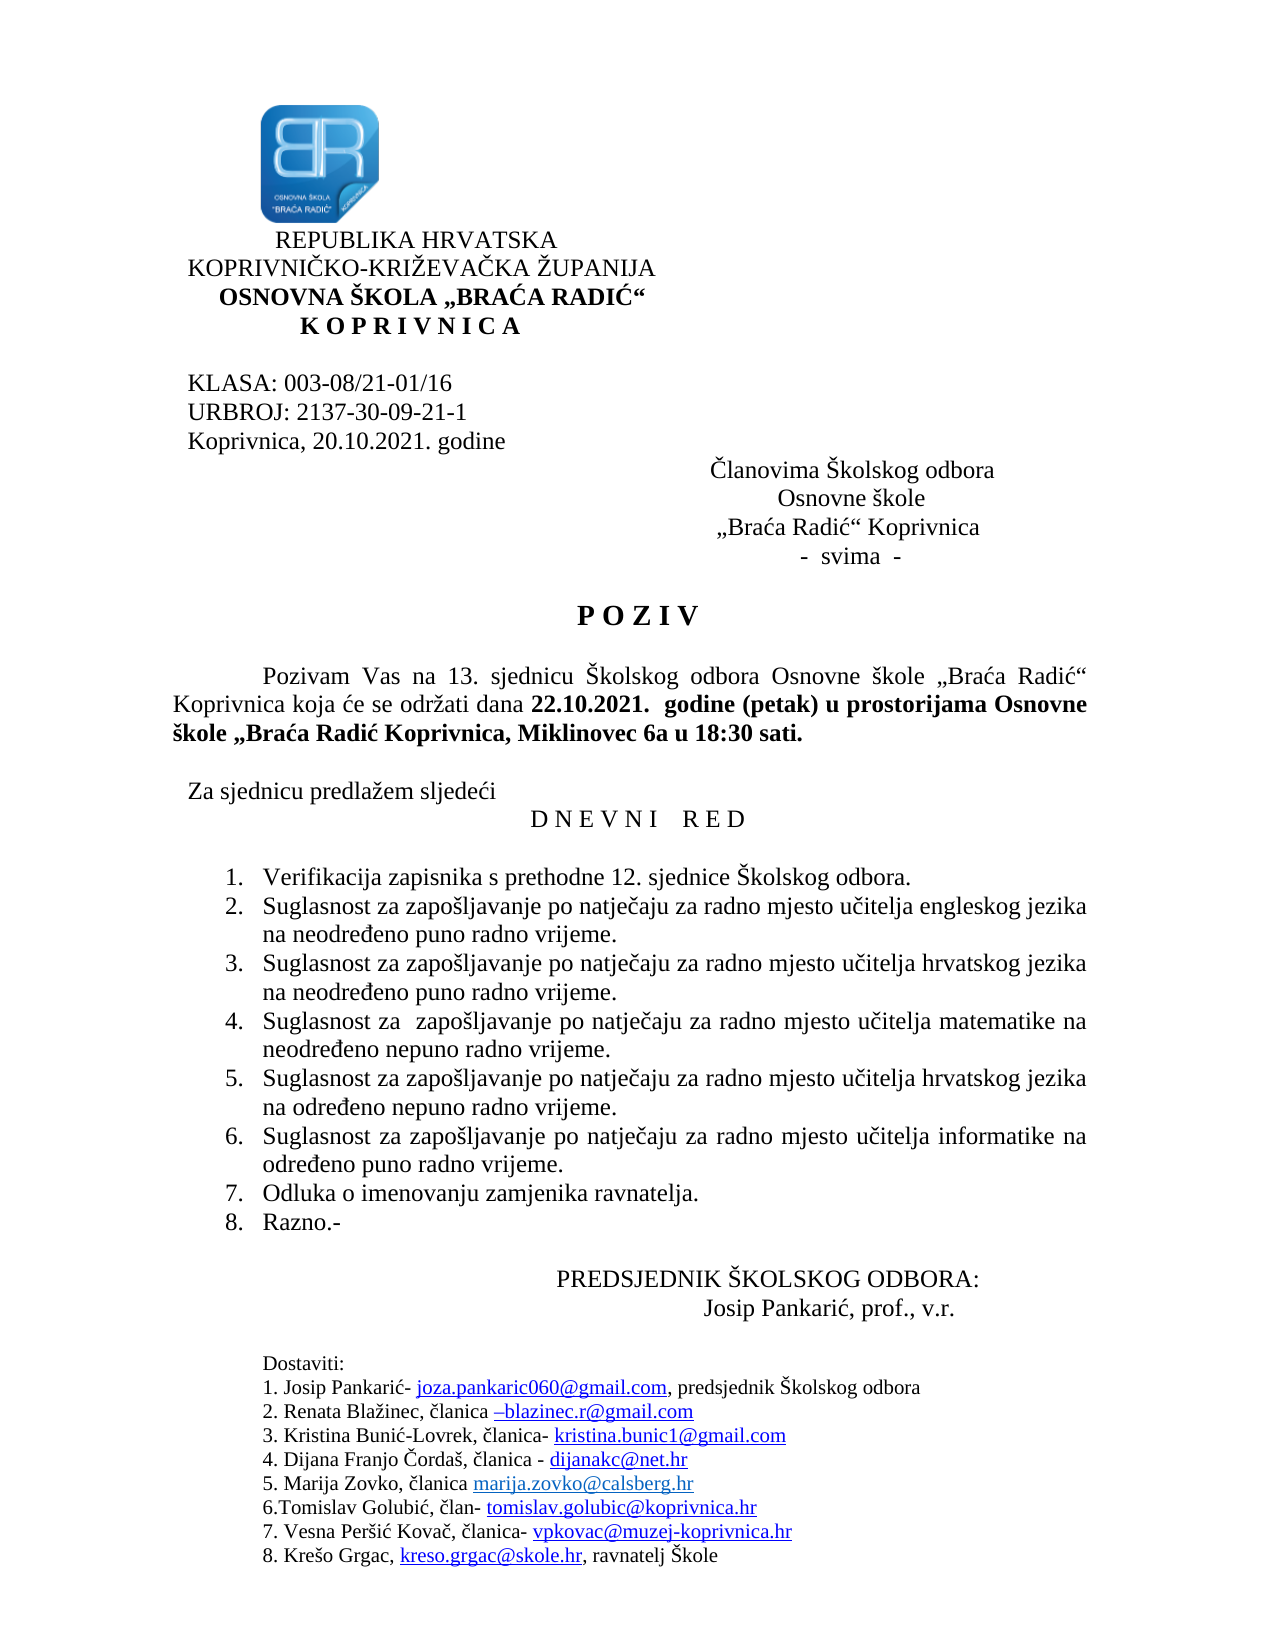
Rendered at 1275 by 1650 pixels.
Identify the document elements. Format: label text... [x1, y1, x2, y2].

text Za sjednicu predlažem sljedeći [187, 776, 1087, 804]
list Verifikacija zapisnika s prethodne 12. sjednice Školskog odbora. [225, 862, 1087, 891]
text 8. Krešo Grgac, kreso.grgac@skole.hr, ravnatelj Škole [262, 1543, 1087, 1567]
text 7. Vesna Peršić Kovač, članica- vpkovac@muzej-koprivnica.hr [262, 1519, 1087, 1543]
text Osnovne škole [187, 483, 1087, 512]
list Suglasnost za zapošljavanje po natječaju za radno mjesto učitelja hrvatskog jezika na neodređeno puno radno vrijeme. [225, 948, 1087, 1006]
text 1. Josip Pankarić- joza.pankaric060@gmail.com, predsjednik Školskog odbora [262, 1375, 1087, 1399]
text 3. Kristina Bunić-Lovrek, članica- kristina.bunic1@gmail.com [262, 1423, 1087, 1447]
text 5. Marija Zovko, članica marija.zovko@calsberg.hr [262, 1471, 1087, 1495]
text - svima - [712, 541, 1087, 570]
text KLASA: 003-08/21-01/16 [187, 368, 1087, 397]
text PREDSJEDNIK ŠKOLSKOG ODBORA: [187, 1264, 1087, 1293]
text Članovima Školskog odbora [187, 455, 1087, 483]
text 6.Tomislav Golubić, član- tomislav.golubic@koprivnica.hr [262, 1495, 1087, 1519]
text D N E V N I R E D [187, 804, 1087, 833]
text Dostaviti: [262, 1351, 1087, 1375]
text KOPRIVNIČKO-KRIŽEVAČKA ŽUPANIJA [187, 253, 1087, 282]
text „Braća Radić“ Koprivnica [187, 512, 1087, 541]
text REPUBLIKA HRVATSKA [187, 225, 1087, 253]
list Suglasnost za zapošljavanje po natječaju za radno mjesto učitelja hrvatskog jezika na određeno nepuno radno vrijeme. [225, 1063, 1087, 1121]
text Koprivnica, 20.10.2021. godine [187, 426, 1087, 455]
list Razno.- [225, 1207, 1087, 1236]
text P O Z I V [187, 598, 1087, 632]
text Pozivam Vas na 13. sjednicu Školskog odbora Osnovne škole „Braća Radić“ Koprivnica koja će se održati dana 22.10.2021. godine (petak) u prostorijama Osnovne škole „Braća Radić Koprivnica, Miklinovec 6a u 18:30 sati. [173, 661, 1087, 747]
text Josip Pankarić, prof., v.r. [187, 1293, 1087, 1322]
text URBROJ: 2137-30-09-21-1 [187, 397, 1087, 426]
picture [243, 103, 386, 225]
list Suglasnost za zapošljavanje po natječaju za radno mjesto učitelja engleskog jezika na neodređeno puno radno vrijeme. [225, 891, 1087, 948]
list Odluka o imenovanju zamjenika ravnatelja. [225, 1178, 1087, 1207]
text 4. Dijana Franjo Čordaš, članica - dijanakc@net.hr [262, 1447, 1087, 1471]
list Suglasnost za zapošljavanje po natječaju za radno mjesto učitelja informatike na određeno puno radno vrijeme. [225, 1121, 1087, 1178]
list Suglasnost za zapošljavanje po natječaju za radno mjesto učitelja matematike na neodređeno nepuno radno vrijeme. [225, 1006, 1087, 1063]
text 2. Renata Blažinec, članica –blazinec.r@gmail.com [262, 1399, 1087, 1423]
text K O P R I V N I C A [187, 311, 1087, 340]
text OSNOVNA ŠKOLA „BRAĆA RADIĆ“ [187, 282, 1087, 311]
